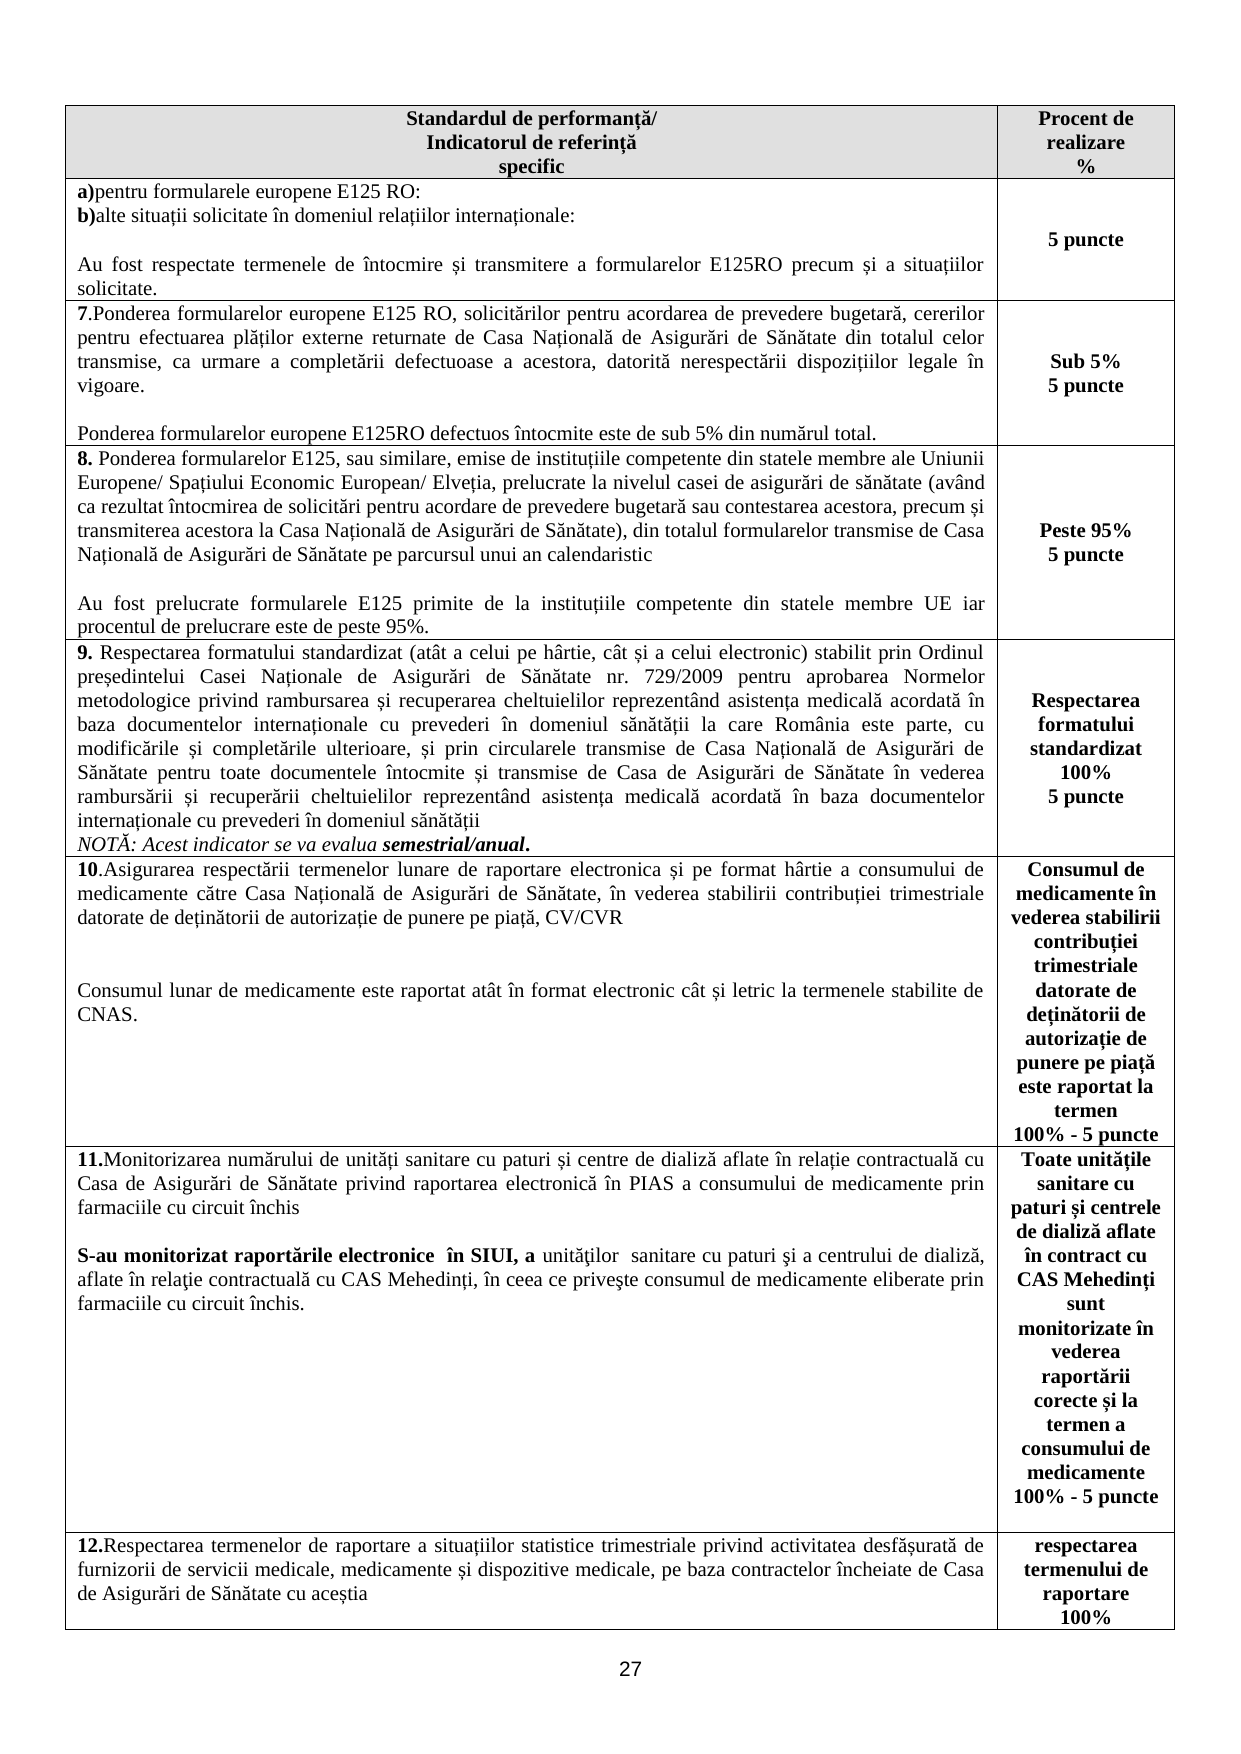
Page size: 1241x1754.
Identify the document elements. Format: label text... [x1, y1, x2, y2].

table_cell 7.Ponderea formularelor europene E125 RO, solicitărilor pentru acordarea de prevedere bugetară, cererilor pentru efectuarea plăților externe returnate de Casa Națională de Asigurări de Sănătate din totalul celor transmise, ca urmare a completării defectuoase a acestora, datorită nerespectării dispozițiilor legale în vigoare. Ponderea formularelor europene E125RO defectuos întocmite este de sub 5% din numărul total. [66, 301, 997, 445]
table_cell 9. Respectarea formatului standardizat (atât a celui pe hârtie, cât și a celui electronic) stabilit prin Ordinul președintelui Casei Naționale de Asigurări de Sănătate nr. 729/2009 pentru aprobarea Normelor metodologice privind rambursarea și recuperarea cheltuielilor reprezentând asistența medicală acordată în baza documentelor internaționale cu prevederi în domeniul sănătății la care România este parte, cu modificările și completările ulterioare, și prin circularele transmise de Casa Națională de Asigurări de Sănătate pentru toate documentele întocmite și transmise de Casa de Asigurări de Sănătate în vederea rambursării și recuperării cheltuielilor reprezentând asistența medicală acordată în baza documentelor internaționale cu prevederi în domeniul sănătății NOTĂ: Acest indicator se va evalua semestrial/anual. [66, 640, 997, 856]
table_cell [66, 1533, 997, 1629]
table_header Procent de realizare % [998, 106, 1174, 178]
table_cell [66, 179, 997, 299]
table_cell Toate unitățile sanitare cu paturi și centrele de dializă aflate în contract cu CAS Mehedinți sunt monitorizate în vederea raportării corecte și la termen a consumului de medicamente 100% - 5 puncte [998, 1147, 1174, 1532]
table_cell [998, 1533, 1174, 1629]
table_cell Respectarea termenelor 5 puncte [998, 179, 1174, 299]
table_cell Respectarea formatului standardizat 100% 5 puncte [998, 640, 1174, 856]
table_cell Peste 95% 5 puncte [998, 446, 1174, 638]
table_cell 11.Monitorizarea numărului de unități sanitare cu paturi și centre de dializă aflate în relație contractuală cu Casa de Asigurări de Sănătate privind raportarea electronică în PIAS a consumului de medicamente prin farmaciile cu circuit închis S-au monitorizat raportările electronice în SIUI, a unităţilor sanitare cu paturi şi a centrului de dializă, aflate în relaţie contractuală cu CAS Mehedinți, în ceea ce priveşte consumul de medicamente eliberate prin farmaciile cu circuit închis. [66, 1147, 997, 1532]
table_header Standardul de performanță/ Indicatorul de referință specific [66, 106, 997, 178]
table_cell 10.Asigurarea respectării termenelor lunare de raportare electronica și pe format hârtie a consumului de medicamente către Casa Națională de Asigurări de Sănătate, în vederea stabilirii contribuției trimestriale datorate de deținătorii de autorizație de punere pe piață, CV/CVR Consumul lunar de medicamente este raportat atât în format electronic cât și letric la termenele stabilite de CNAS. [66, 857, 997, 1146]
table_cell 8. Ponderea formularelor E125, sau similare, emise de instituțiile competente din statele membre ale Uniunii Europene/ Spațiului Economic European/ Elveția, prelucrate la nivelul casei de asigurări de sănătate (având ca rezultat întocmirea de solicitări pentru acordare de prevedere bugetară sau contestarea acestora, precum și transmiterea acestora la Casa Națională de Asigurări de Sănătate), din totalul formularelor transmise de Casa Națională de Asigurări de Sănătate pe parcursul unui an calendaristic Au fost prelucrate formularele E125 primite de la instituțiile competente din statele membre UE iar procentul de prelucrare este de peste 95%. [66, 446, 997, 638]
table_cell Consumul de medicamente în vederea stabilirii contribuției trimestriale datorate de deținătorii de autorizație de punere pe piață este raportat la termen 100% - 5 puncte [998, 857, 1174, 1146]
table_cell Sub 5% 5 puncte [998, 301, 1174, 445]
